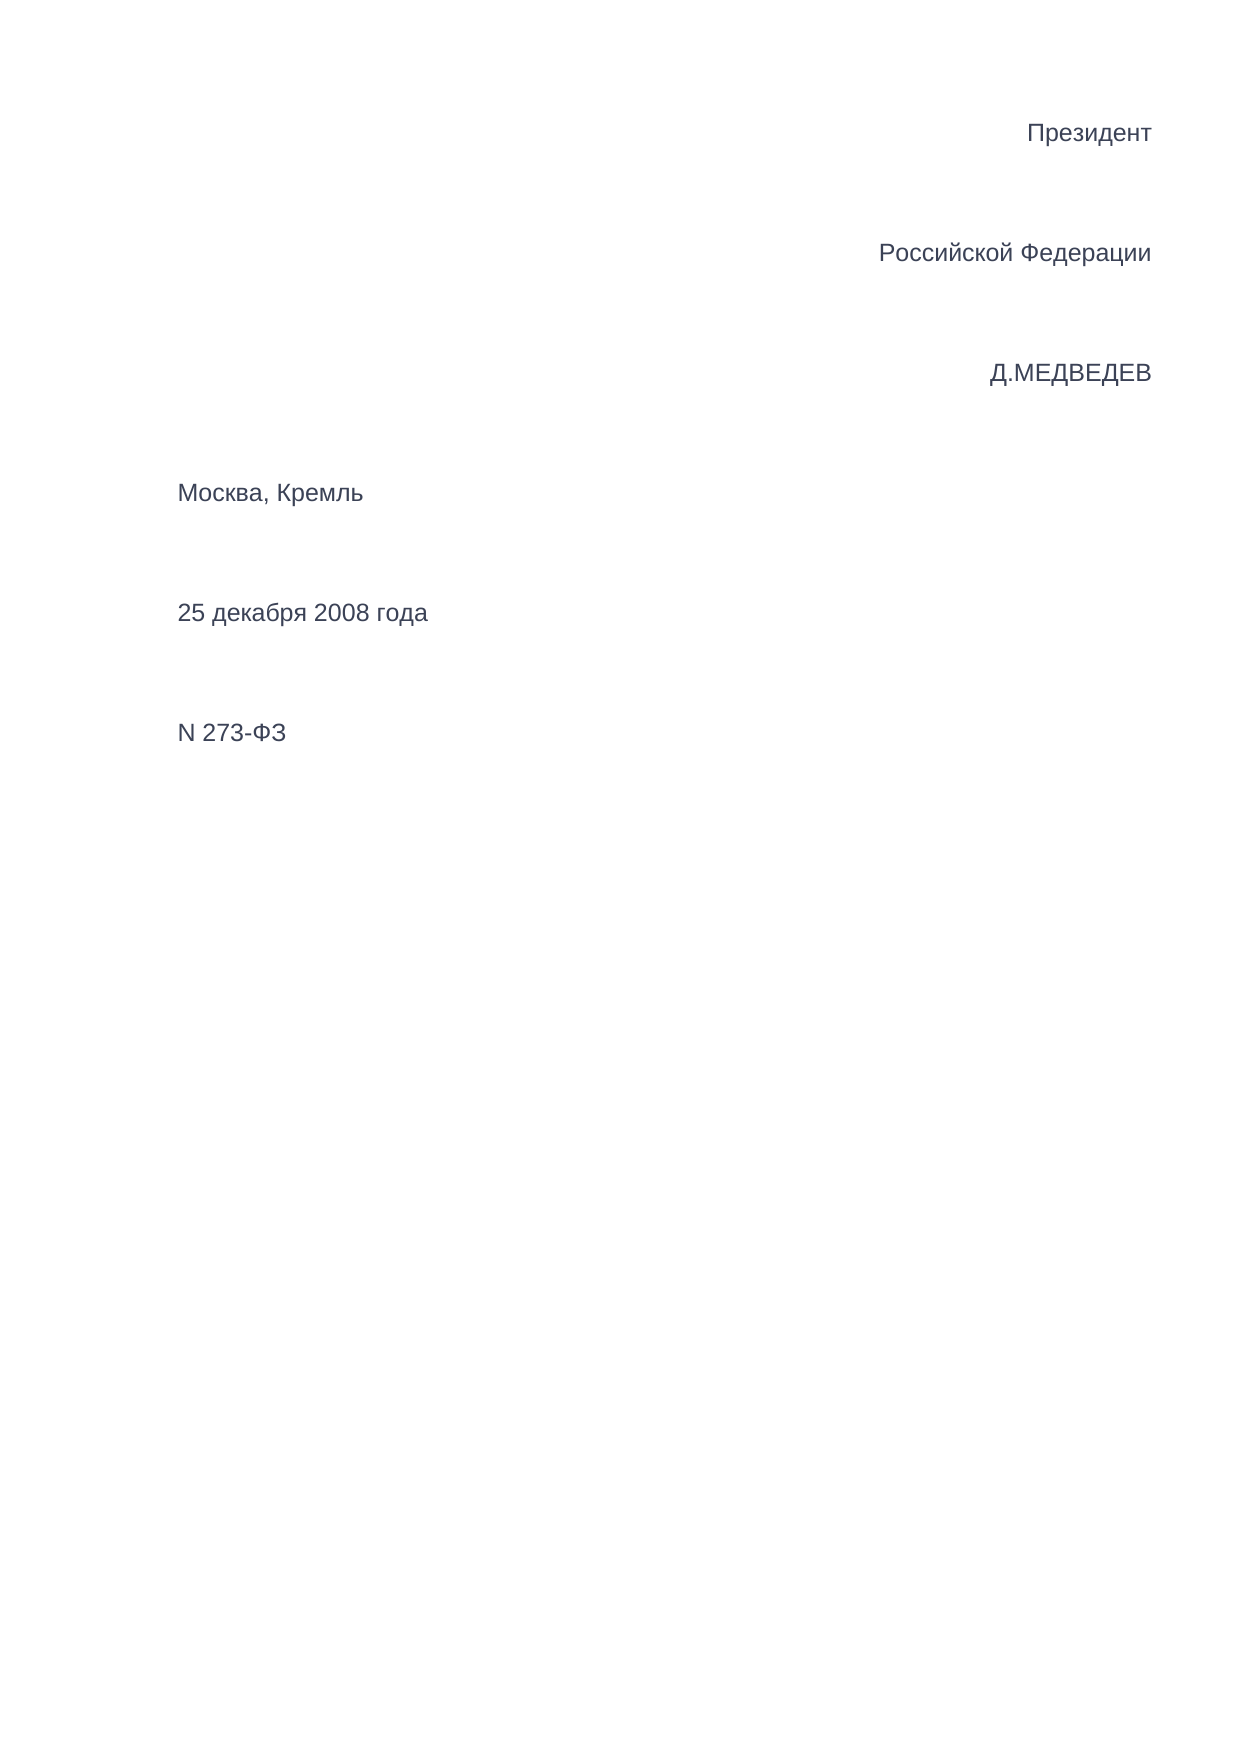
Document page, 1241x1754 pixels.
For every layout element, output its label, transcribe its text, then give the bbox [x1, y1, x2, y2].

text Российской Федерации [177, 238, 1152, 267]
text 25 декабря 2008 года [177, 598, 1152, 627]
text Москва, Кремль [177, 478, 1152, 507]
text Президент [177, 118, 1152, 147]
text Д.МЕДВЕДЕВ [177, 358, 1152, 387]
text N 273-ФЗ [177, 718, 1152, 747]
